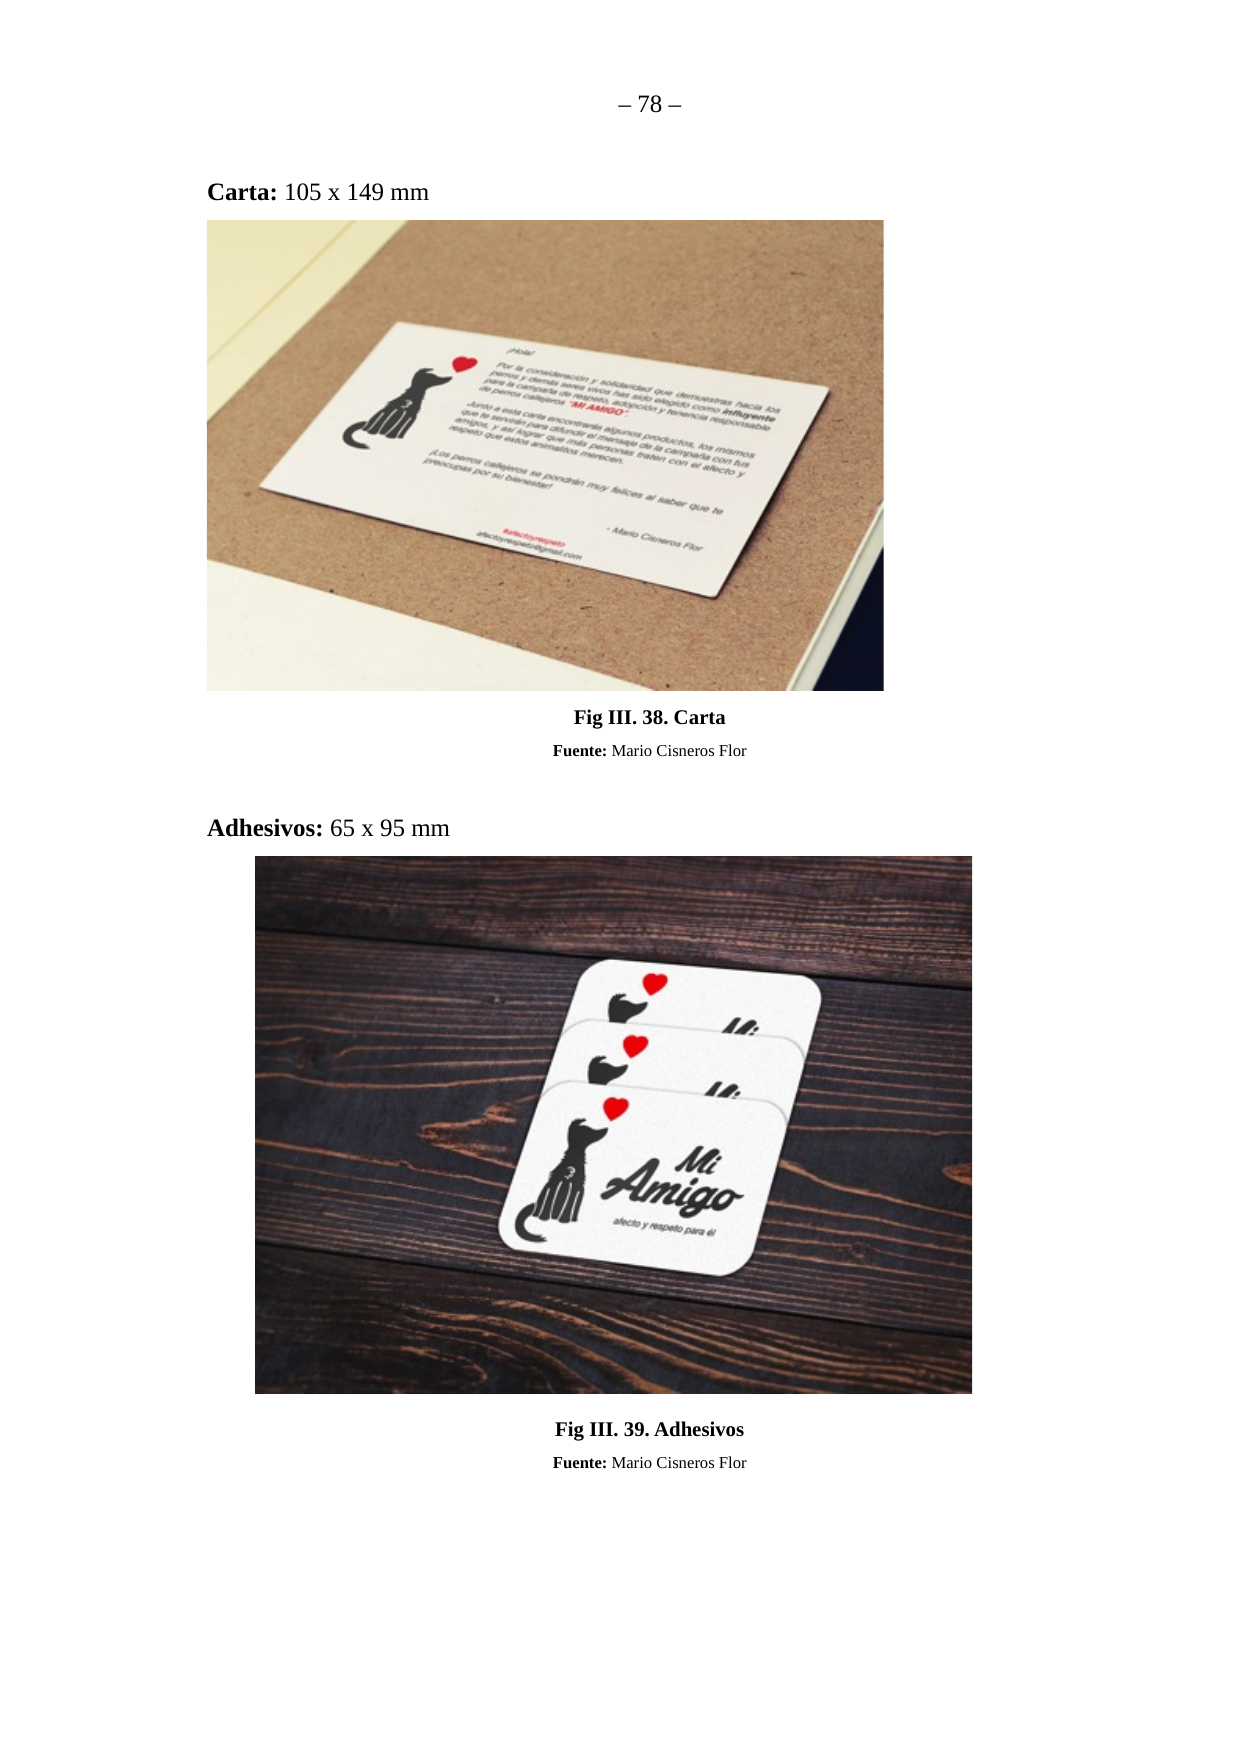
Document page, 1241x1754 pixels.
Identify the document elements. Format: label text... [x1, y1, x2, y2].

picture [206, 220, 884, 691]
text Fuente: Mario Cisneros Flor [207, 1453, 1092, 1472]
text Carta: 105 x 149 mm [207, 177, 1092, 206]
text Fuente: Mario Cisneros Flor [207, 741, 1092, 760]
text Adhesivos: 65 x 95 mm [207, 813, 1092, 842]
picture [255, 856, 973, 1394]
text Fig III. 39. Adhesivos [207, 1417, 1092, 1441]
text Fig III. 38. Carta [207, 705, 1092, 729]
